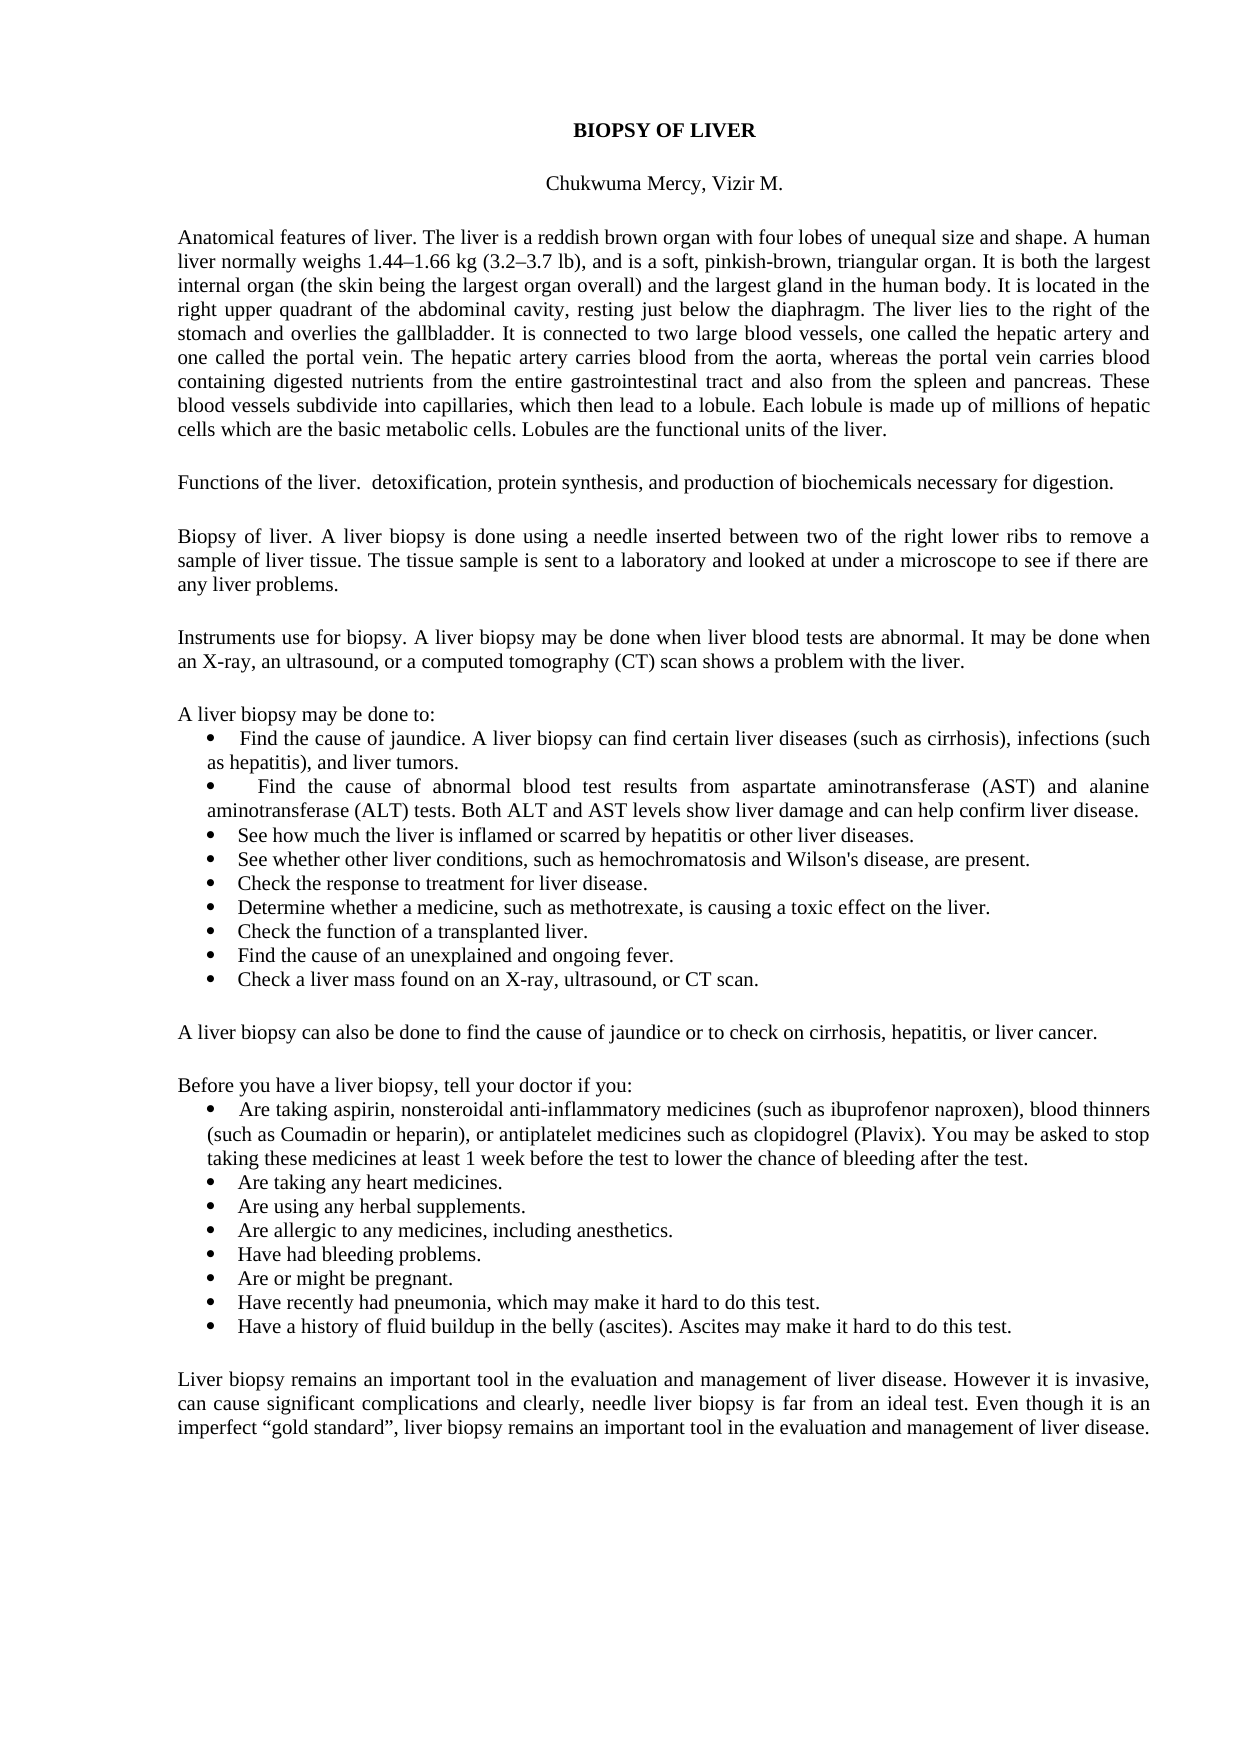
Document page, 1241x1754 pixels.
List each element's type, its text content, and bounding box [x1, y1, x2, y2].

text  Check the response to treatment for liver disease. [207, 871, 1152, 895]
text  Have recently had pneumonia, which may make it hard to do this test. [207, 1290, 1152, 1314]
text  Check the function of a transplanted liver. [207, 919, 1152, 943]
text Biopsy of liver. A liver biopsy is done using a needle inserted between two of the right lower ribs to remove a sample of liver tissue. The tissue sample is sent to a laboratory and looked at under a microscope to see if there are any liver problems. [177, 523, 1152, 596]
text Liver biopsy remains an important tool in the evaluation and management of liver disease. However it is invasive, can cause significant complications and clearly, needle liver biopsy is far from an ideal test. Even though it is an imperfect “gold standard”, liver biopsy remains an important tool in the evaluation and management of liver disease. [177, 1367, 1152, 1439]
text  Are or might be pregnant. [207, 1266, 1152, 1290]
text  See how much the liver is inflamed or scarred by hepatitis or other liver diseases. [207, 822, 1152, 847]
text  Are using any herbal supplements. [207, 1194, 1152, 1218]
text Anatomical features of liver. The liver is a reddish brown organ with four lobes of unequal size and shape. A human liver normally weighs 1.44–1.66 kg (3.2–3.7 lb), and is a soft, pinkish-brown, triangular organ. It is both the largest internal organ (the skin being the largest organ overall) and the largest gland in the human body. It is located in the right upper quadrant of the abdominal cavity, resting just below the diaphragm. The liver lies to the right of the stomach and overlies the gallbladder. It is connected to two large blood vessels, one called the hepatic artery and one called the portal vein. The hepatic artery carries blood from the aorta, whereas the portal vein carries blood containing digested nutrients from the entire gastrointestinal tract and also from the spleen and pancreas. These blood vessels subdivide into capillaries, which then lead to a lobule. Each lobule is made up of millions of hepatic cells which are the basic metabolic cells. Lobules are the functional units of the liver. [177, 224, 1152, 441]
text  Find the cause of abnormal blood test results from aspartate aminotransferase (AST) and alanine aminotransferase (ALT) tests. Both ALT and AST levels show liver damage and can help confirm liver disease. [207, 774, 1152, 822]
text  Have a history of fluid buildup in the belly (ascites). Ascites may make it hard to do this test. [207, 1314, 1152, 1338]
text  Have had bleeding problems. [207, 1242, 1152, 1266]
text Instruments use for biopsy. A liver biopsy may be done when liver blood tests are abnormal. It may be done when an X-ray, an ultrasound, or a computed tomography (CT) scan shows a problem with the liver. [177, 625, 1152, 673]
text  Find the cause of jaundice. A liver biopsy can find certain liver diseases (such as cirrhosis), infections (such as hepatitis), and liver tumors. [207, 726, 1152, 774]
text  Are taking aspirin, nonsteroidal anti-inflammatory medicines (such as ibuprofenor naproxen), blood thinners (such as Coumadin or heparin), or antiplatelet medicines such as clopidogrel (Plavix). You may be asked to stop taking these medicines at least 1 week before the test to lower the chance of bleeding after the test. [207, 1097, 1152, 1169]
text A liver biopsy may be done to: [177, 702, 1152, 726]
text  Find the cause of an unexplained and ongoing fever. [207, 943, 1152, 967]
text  See whether other liver conditions, such as hemochromatosis and Wilson's disease, are present. [207, 847, 1152, 871]
text A liver biopsy can also be done to find the cause of jaundice or to check on cirrhosis, hepatitis, or liver cancer. [177, 1020, 1152, 1044]
text  Are taking any heart medicines. [207, 1169, 1152, 1194]
text Chukwuma Mercy, Vizir M. [177, 171, 1152, 195]
text  Check a liver mass found on an X-ray, ultrasound, or CT scan. [207, 967, 1152, 991]
text Before you have a liver biopsy, tell your doctor if you: [177, 1073, 1152, 1097]
text  Determine whether a medicine, such as methotrexate, is causing a toxic effect on the liver. [207, 895, 1152, 919]
text BIOPSY OF LIVER [177, 118, 1152, 142]
text Functions of the liver. detoxification, protein synthesis, and production of biochemicals necessary for digestion. [177, 470, 1152, 494]
text  Are allergic to any medicines, including anesthetics. [207, 1218, 1152, 1242]
